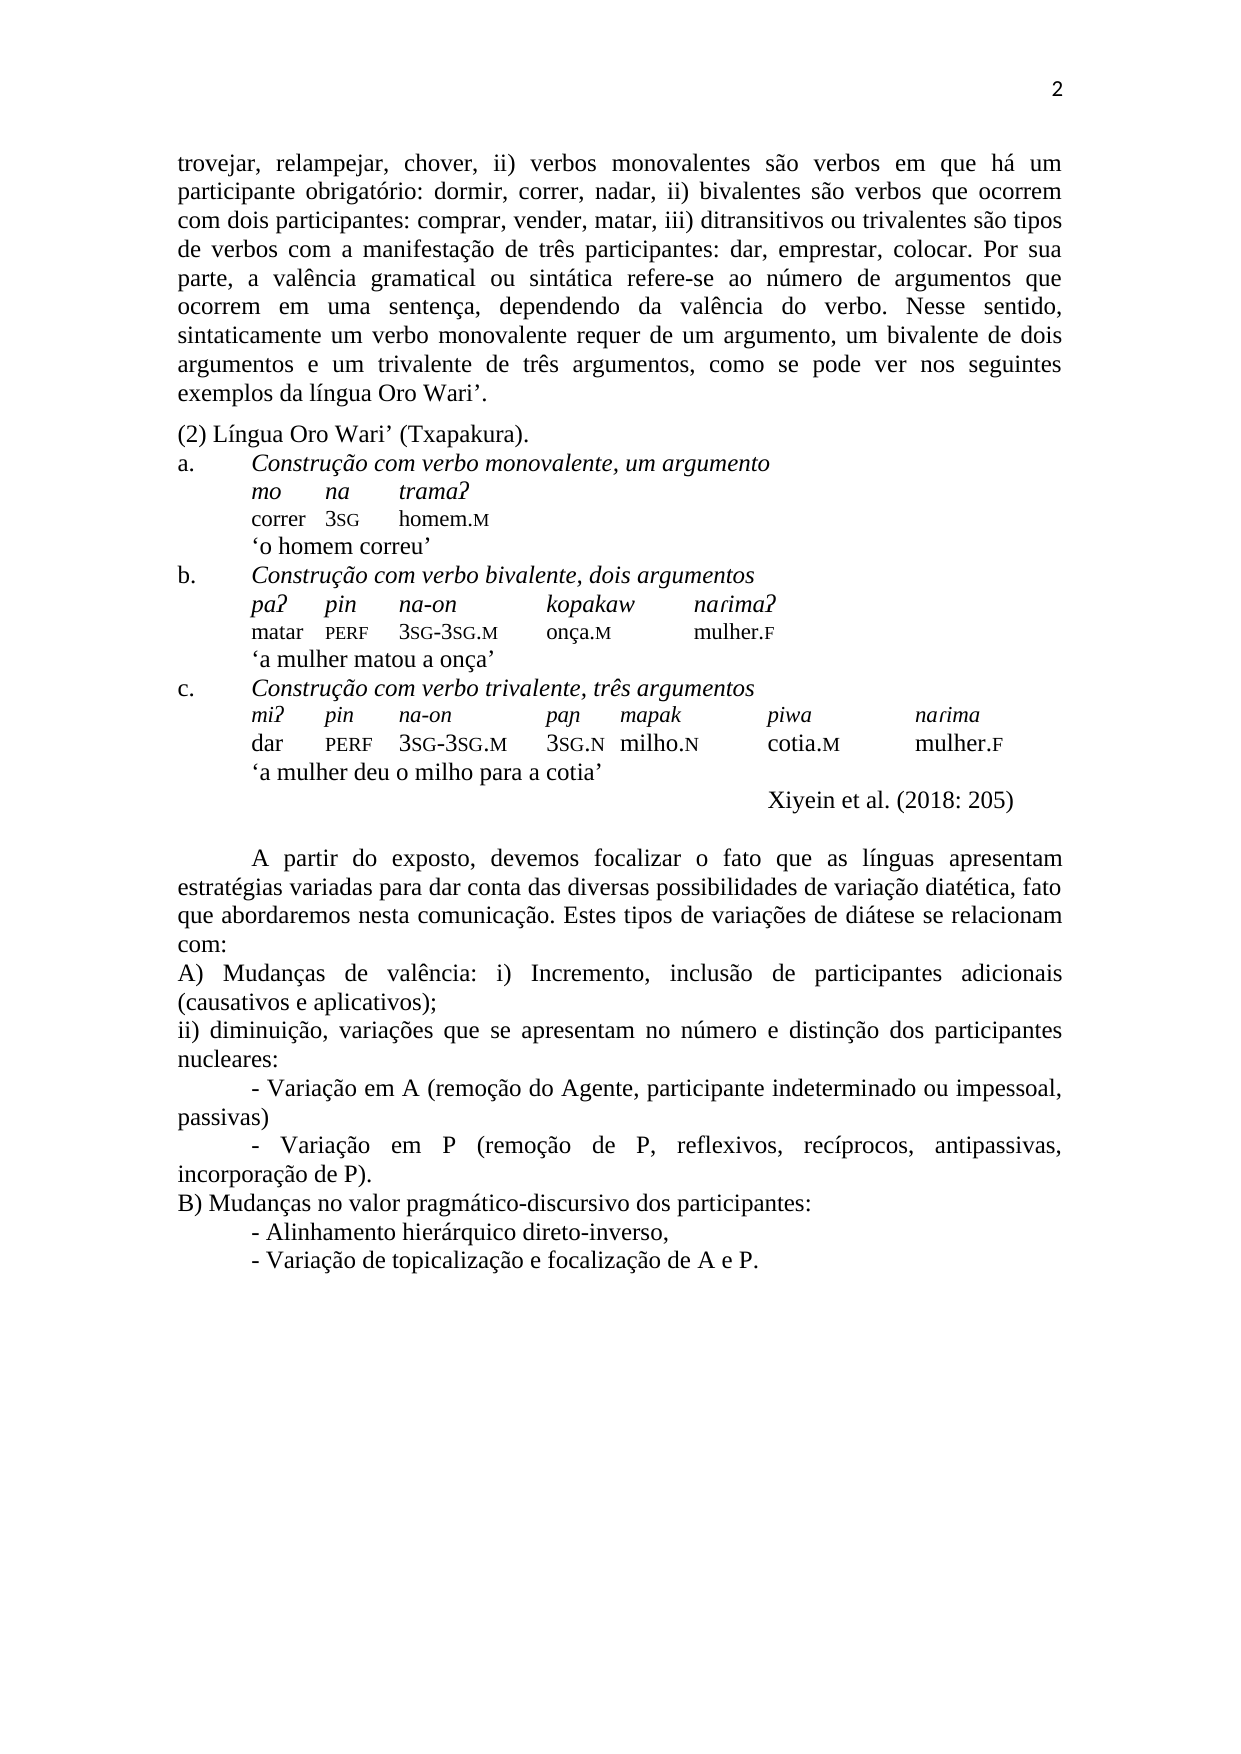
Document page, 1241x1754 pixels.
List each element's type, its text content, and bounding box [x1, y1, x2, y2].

text dar perf 3sg-3sg.m 3sg.n milho.n cotia.m mulher.f [177, 728, 1063, 757]
text correr 3sg homem.m [177, 505, 1063, 531]
text mo na tramaʔ [177, 476, 1063, 505]
text miʔ pin na-on paɲ mapak piwa naɾima [177, 702, 1063, 728]
text - Alinhamento hierárquico direto-inverso, [177, 1217, 1063, 1245]
text A partir do exposto, devemos focalizar o fato que as línguas apresentam estratégias variadas para dar conta das diversas possibilidades de variação diatética, fato que abordaremos nesta comunicação. Estes tipos de variações de diátese se relacionam com: [177, 843, 1063, 958]
text - Variação de topicalização e focalização de A e P. [177, 1245, 1063, 1274]
text matar perf 3sg-3sg.m onça.m mulher.f [177, 618, 1063, 644]
text c. Construção com verbo trivalente, três argumentos [177, 673, 1063, 702]
text (2) Língua Oro Wari’ (Txapakura). [177, 419, 1063, 448]
text paʔ pin na-on kopakaw naɾimaʔ [177, 589, 1063, 618]
text B) Mudanças no valor pragmático-discursivo dos participantes: [177, 1188, 1063, 1217]
text a. Construção com verbo monovalente, um argumento [177, 448, 1063, 476]
text ‘o homem correu’ [177, 531, 1063, 560]
text b. Construção com verbo bivalente, dois argumentos [177, 560, 1063, 589]
text ‘a mulher deu o milho para a cotia’ [177, 757, 1063, 785]
text - Variação em P (remoção de P, reflexivos, recíprocos, antipassivas, incorporação de P). [177, 1130, 1063, 1188]
text ‘a mulher matou a onça’ [177, 644, 1063, 673]
text ii) diminuição, variações que se apresentam no número e distinção dos participantes nucleares: [177, 1015, 1063, 1073]
text Xiyein et al. (2018: 205) [177, 785, 1063, 814]
text A) Mudanças de valência: i) Incremento, inclusão de participantes adicionais (causativos e aplicativos); [177, 958, 1063, 1015]
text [177, 148, 1063, 406]
text - Variação em A (remoção do Agente, participante indeterminado ou impessoal, passivas) [177, 1073, 1063, 1130]
